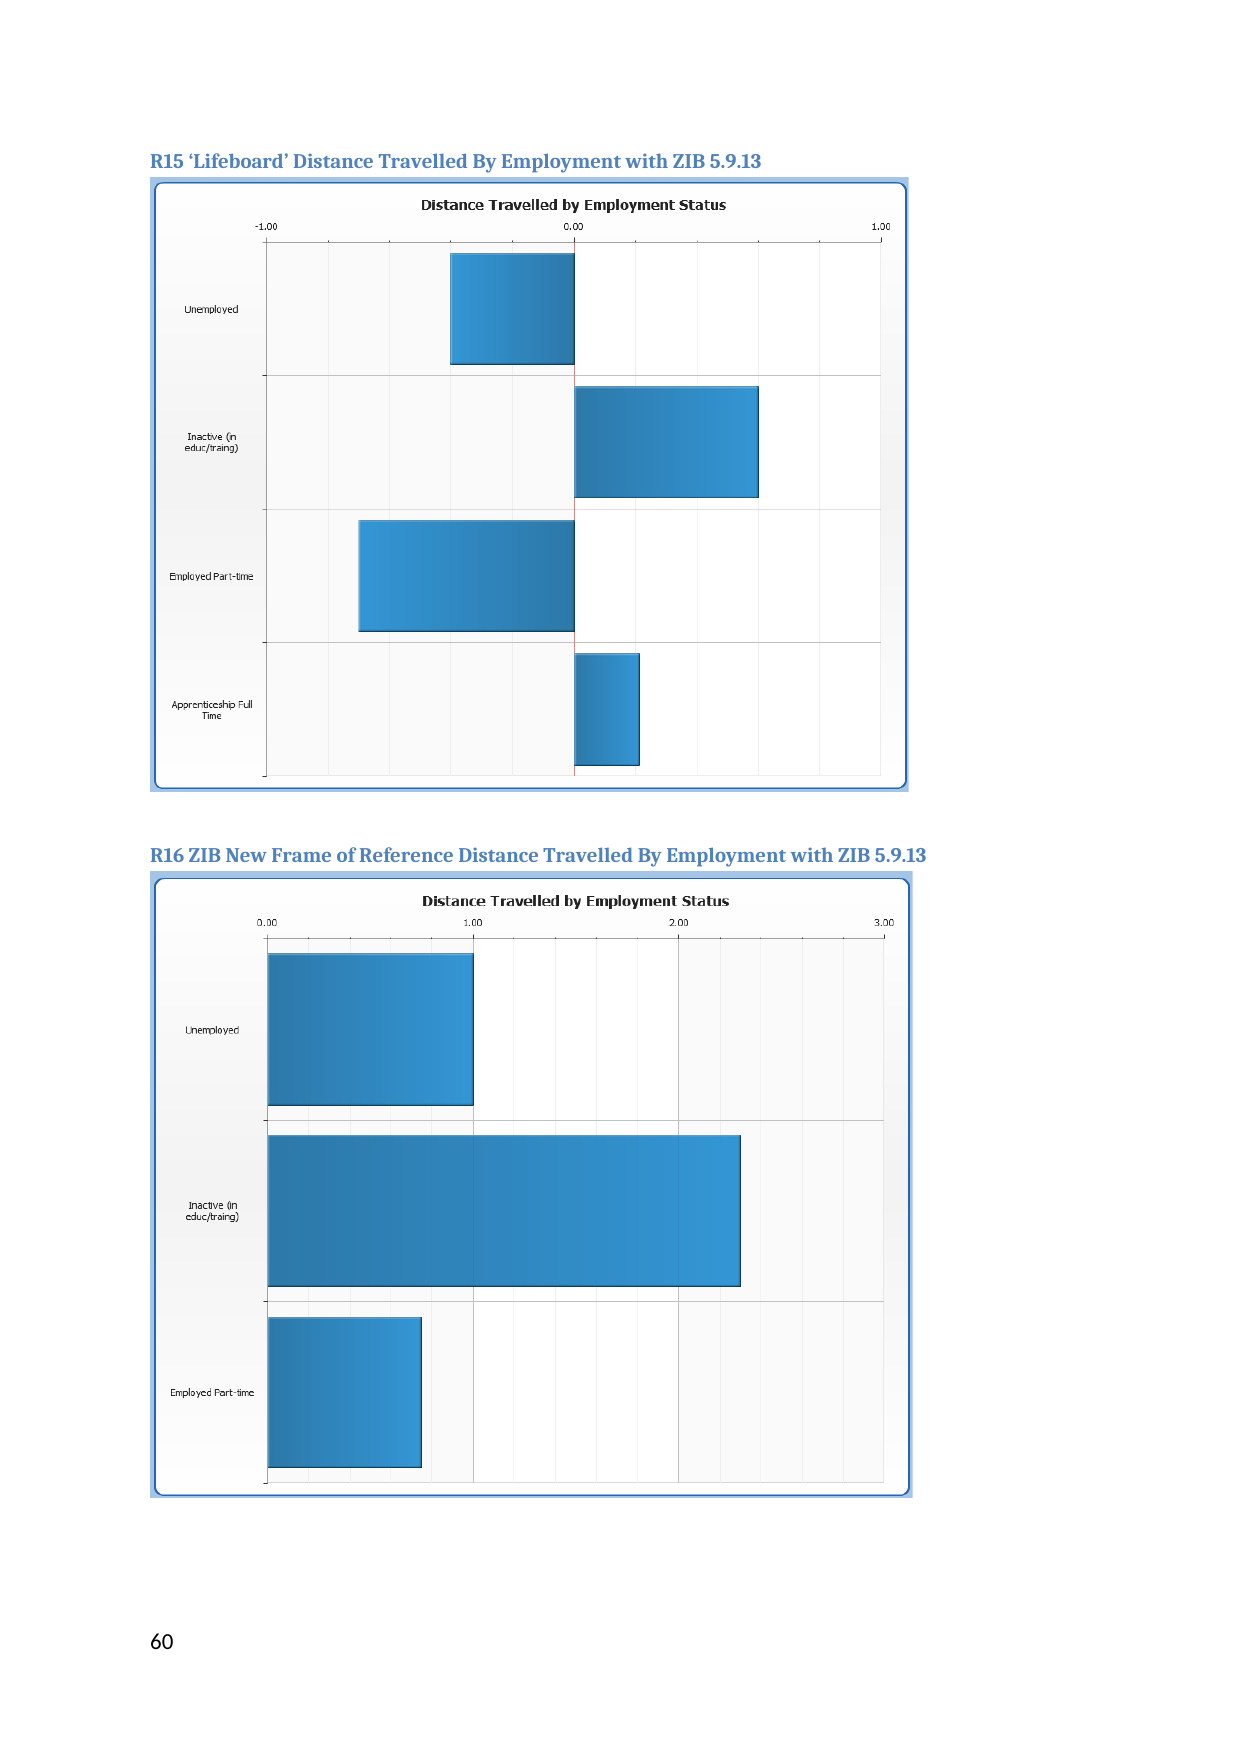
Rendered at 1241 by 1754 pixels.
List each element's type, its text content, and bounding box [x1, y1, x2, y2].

picture [150, 871, 913, 1498]
picture [150, 177, 909, 792]
subtitle R15 ‘Lifeboard’ Distance Travelled By Employment with ZIB 5.9.13 [150, 150, 1090, 174]
subtitle R16 ZIB New Frame of Reference Distance Travelled By Employment with ZIB 5.9.13 [150, 844, 1090, 868]
